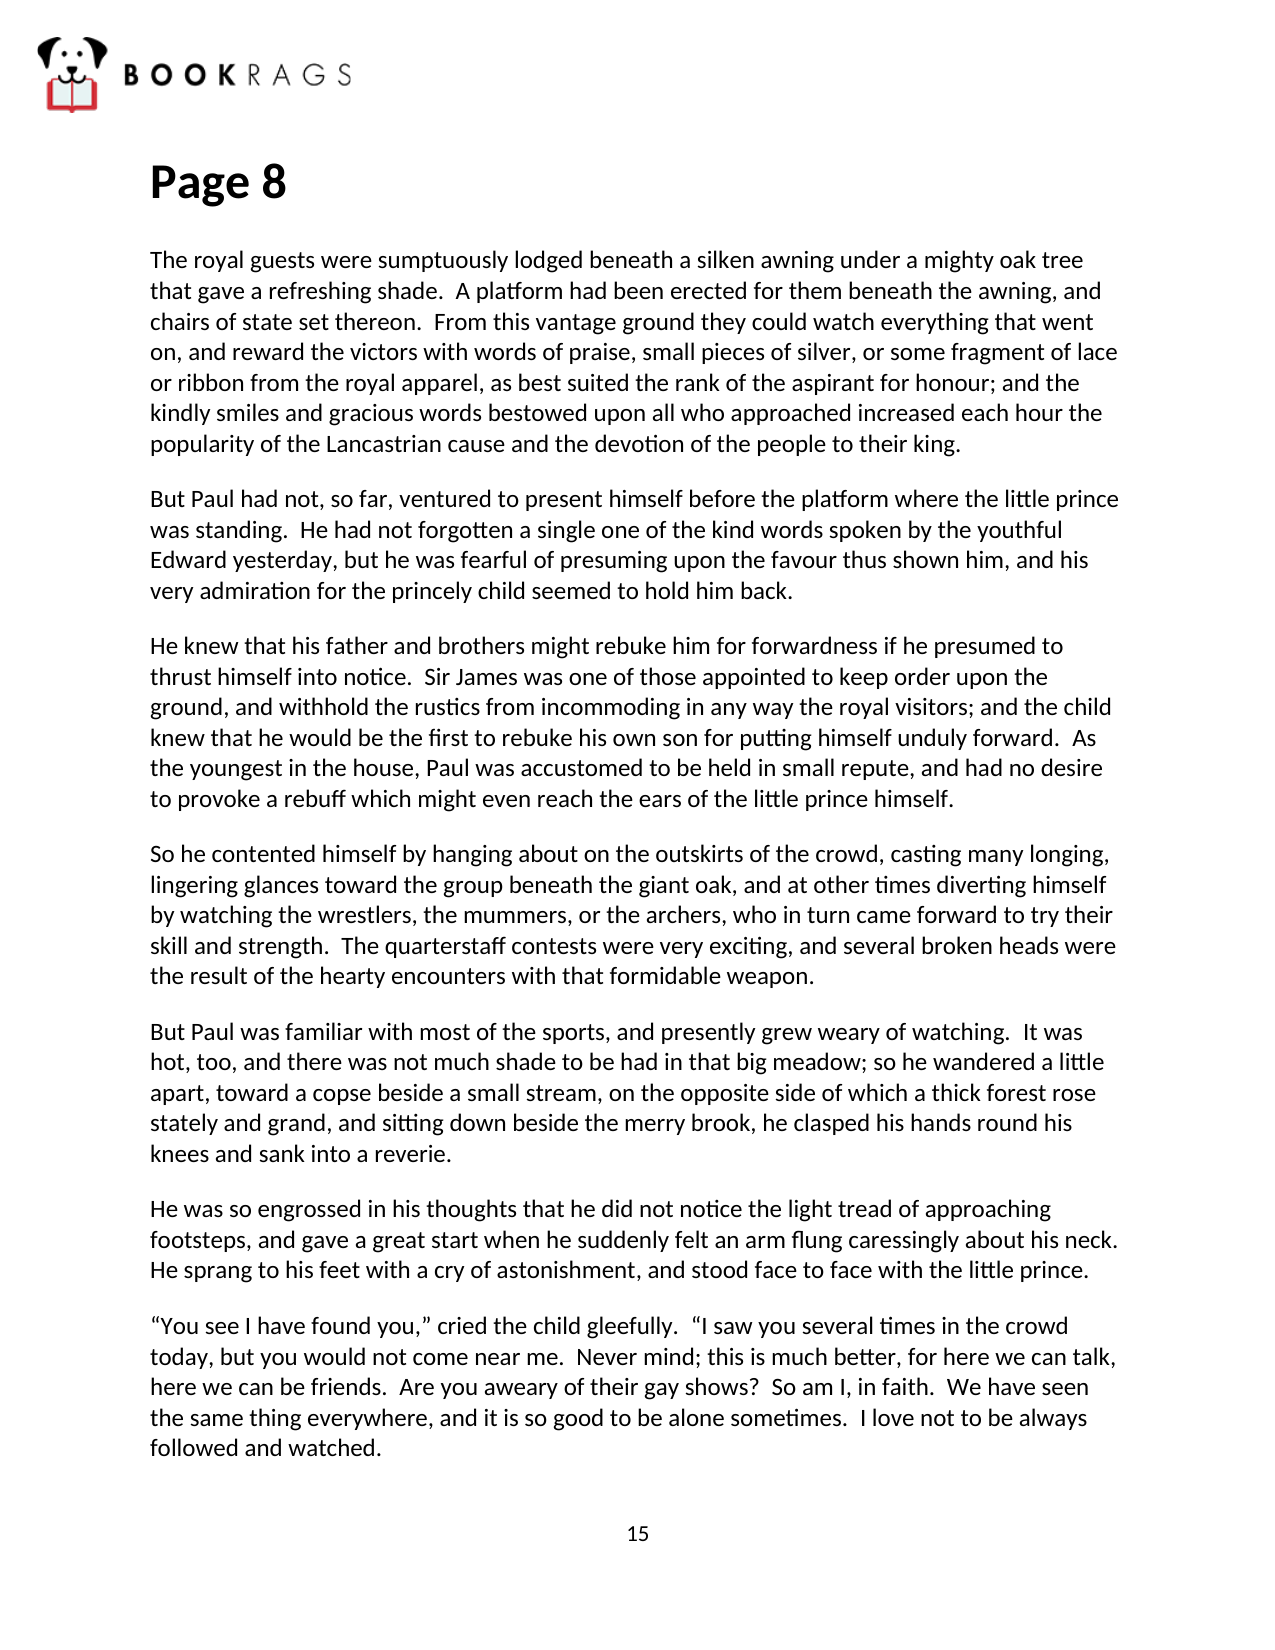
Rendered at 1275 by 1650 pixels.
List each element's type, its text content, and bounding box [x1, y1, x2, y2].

text But Paul was familiar with most of the sports, and presently grew weary of watching. It was hot, too, and there was not much shade to be had in that big meadow; so he wandered a little apart, toward a copse beside a small stream, on the opposite side of which a thick forest rose stately and grand, and sitting down beside the merry brook, he clasped his hands round his knees and sank into a reverie. [150, 1016, 1125, 1169]
text “You see I have found you,” cried the child gleefully. “I saw you several times in the crowd today, but you would not come near me. Never mind; this is much better, for here we can talk, here we can be friends. Are you aweary of their gay shows? So am I, in faith. We have seen the same thing everywhere, and it is so good to be alone sometimes. I love not to be always followed and watched. [150, 1310, 1125, 1463]
text But Paul had not, so far, ventured to present himself before the platform where the little prince was standing. He had not forgotten a single one of the kind words spoken by the youthful Edward yesterday, but he was fearful of presuming upon the favour thus shown him, and his very admiration for the princely child seemed to hold him back. [150, 483, 1125, 605]
text He was so engrossed in his thoughts that he did not notice the light tread of approaching footsteps, and gave a great start when he suddenly felt an arm flung caressingly about his neck. He sprang to his feet with a cry of astonishment, and stood face to face with the little prince. [150, 1194, 1125, 1285]
text The royal guests were sumptuously lodged beneath a silken awning under a mighty oak tree that gave a refreshing shade. A platform had been erected for them beneath the awning, and chairs of state set thereon. From this vantage ground they could watch everything that went on, and reward the victors with words of praise, small pieces of silver, or some fragment of lace or ribbon from the royal apparel, as best suited the rank of the aspirant for honour; and the kindly smiles and gracious words bestowed upon all who approached increased each hour the popularity of the Lancastrian cause and the devotion of the people to their king. [150, 244, 1125, 458]
text He knew that his father and brothers might rebuke him for forwardness if he presumed to thrust himself into notice. Sir James was one of those appointed to keep order upon the ground, and withhold the rustics from incommoding in any way the royal visitors; and the child knew that he would be the first to rebuke his own son for putting himself unduly forward. As the youngest in the house, Paul was accustomed to be held in small repute, and had no desire to provoke a rebuff which might even reach the ears of the little prince himself. [150, 630, 1125, 813]
text Page 8 [150, 150, 1125, 211]
text So he contented himself by hanging about on the outskirts of the crowd, casting many longing, lingering glances toward the group beneath the giant oak, and at other times diverting himself by watching the wrestlers, the mummers, or the archers, who in turn came forward to try their skill and strength. The quarterstaff contests were very exciting, and several broken heads were the result of the hearty encounters with that formidable weapon. [150, 838, 1125, 991]
picture [37, 37, 351, 113]
